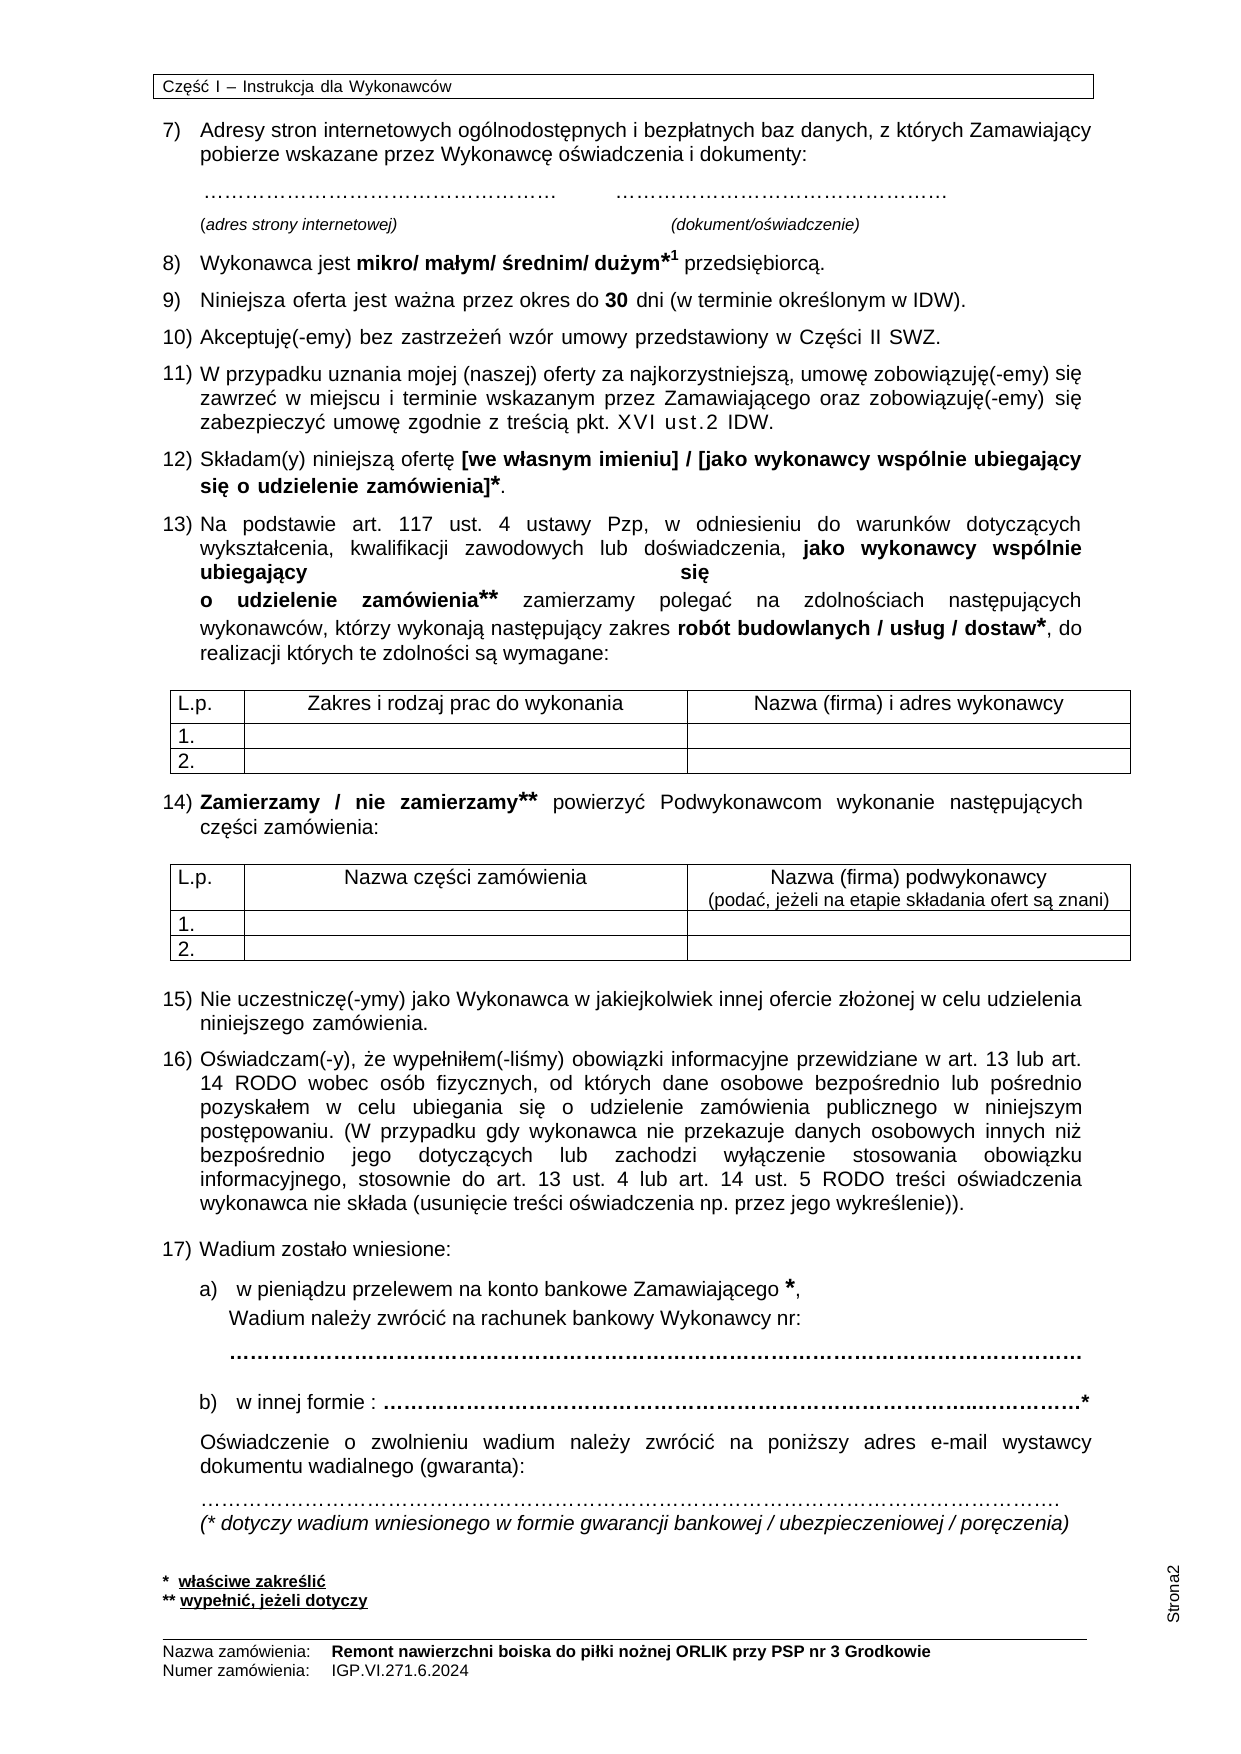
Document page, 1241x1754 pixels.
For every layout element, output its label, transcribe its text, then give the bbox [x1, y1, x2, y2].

list Składam(y) niniejszą ofertę [we własnym imieniu] / [jako wykonawcy wspólnie ubiegający się o udzielenie zamówienia]*. [162, 446, 1082, 499]
text …………………………………………… ………………………………………… [162, 179, 1082, 203]
text …………………………………………………………………………………………………………… [200, 1339, 1093, 1363]
text Oświadczenie o zwolnieniu wadium należy zwrócić na poniższy adres e-mail wystawcy dokumentu wadialnego (gwaranta): [200, 1430, 1093, 1478]
text (adres strony internetowej) (dokument/oświadczenie) [200, 215, 1082, 234]
list Niniejsza oferta jest ważna przez okres do 30 dni (w terminie określonym w IDW). [162, 288, 1082, 312]
table_cell [688, 749, 1130, 772]
list w innej formie : …………………………………………………………………………..……………* [199, 1390, 1093, 1414]
list Akceptuję(-emy) bez zastrzeżeń wzór umowy przedstawiony w Części II SWZ. [162, 324, 1082, 348]
table_header Nazwa części zamówienia [245, 865, 687, 910]
list Nie uczestniczę(-ymy) jako Wykonawca w jakiejkolwiek innej ofercie złożonej w celu udzielenia niniejszego zamówienia. [162, 986, 1082, 1034]
list Zamierzamy / nie zamierzamy** powierzyć Podwykonawcom wykonanie następujących części zamówienia: [162, 786, 1083, 839]
text * właściwe zakreślić ** wypełnić, jeżeli dotyczy [162, 1572, 1093, 1610]
list W przypadku uznania mojej (naszej) oferty za najkorzystniejszą, umowę zobowiązuję(-emy) się zawrzeć w miejscu i terminie wskazanym przez Zamawiającego oraz zobowiązuję(-emy) się zabezpieczyć umowę zgodnie z treścią pkt. XVI ust.2 IDW. [162, 361, 1082, 434]
table_cell 1. [171, 911, 244, 935]
table_cell 2. [171, 936, 244, 960]
list Wykonawca jest mikro/ małym/ średnim/ dużym*1 przedsiębiorcą. [162, 247, 1082, 276]
table_cell [245, 749, 687, 772]
table_header L.p. [171, 865, 244, 910]
table_cell [245, 724, 687, 747]
table_cell 1. [171, 724, 244, 747]
table_header Nazwa (firma) podwykonawcy (podać, jeżeli na etapie składania ofert są znani) [688, 865, 1130, 910]
table_cell [688, 911, 1130, 935]
table_cell [245, 936, 687, 960]
table_header L.p. [171, 691, 244, 722]
table_header Zakres i rodzaj prac do wykonania [245, 691, 687, 722]
table_cell 2. [171, 749, 244, 772]
list Adresy stron internetowych ogólnodostępnych i bezpłatnych baz danych, z których Zamawiający pobierze wskazane przez Wykonawcę oświadczenia i dokumenty: [162, 118, 1093, 166]
table_cell [688, 936, 1130, 960]
text Wadium należy zwrócić na rachunek bankowy Wykonawcy nr: [200, 1306, 1093, 1330]
text ……………………………………………………………………………………………………………. [200, 1487, 1093, 1511]
text (* dotyczy wadium wniesionego w formie gwarancji bankowej / ubezpieczeniowej / poręczenia) [200, 1511, 1093, 1535]
table_cell [245, 911, 687, 935]
list Na podstawie art. 117 ust. 4 ustawy Pzp, w odniesieniu do warunków dotyczących wykształcenia, kwalifikacji zawodowych lub doświadczenia, jako wykonawcy wspólnie ubiegający się o udzielenie zamówienia** zamierzamy polegać na zdolnościach następujących wykonawców, którzy wykonają następujący zakres robót budowlanych / usług / dostaw*, do realizacji których te zdolności są wymagane: [162, 512, 1082, 665]
list Wadium zostało wniesione: [162, 1239, 1083, 1260]
list Oświadczam(-y), że wypełniłem(-liśmy) obowiązki informacyjne przewidziane w art. 13 lub art. 14 RODO wobec osób fizycznych, od których dane osobowe bezpośrednio lub pośrednio pozyskałem w celu ubiegania się o udzielenie zamówienia publicznego w niniejszym postępowaniu. (W przypadku gdy wykonawca nie przekazuje danych osobowych innych niż bezpośrednio jego dotyczących lub zachodzi wyłączenie stosowania obowiązku informacyjnego, stosownie do art. 13 ust. 4 lub art. 14 ust. 5 RODO treści oświadczenia wykonawca nie składa (usunięcie treści oświadczenia np. przez jego wykreślenie)). [162, 1047, 1083, 1214]
table_cell [688, 724, 1130, 747]
list w pieniądzu przelewem na konto bankowe Zamawiającego *, [199, 1273, 1093, 1302]
table_header Nazwa (firma) i adres wykonawcy [688, 691, 1130, 722]
